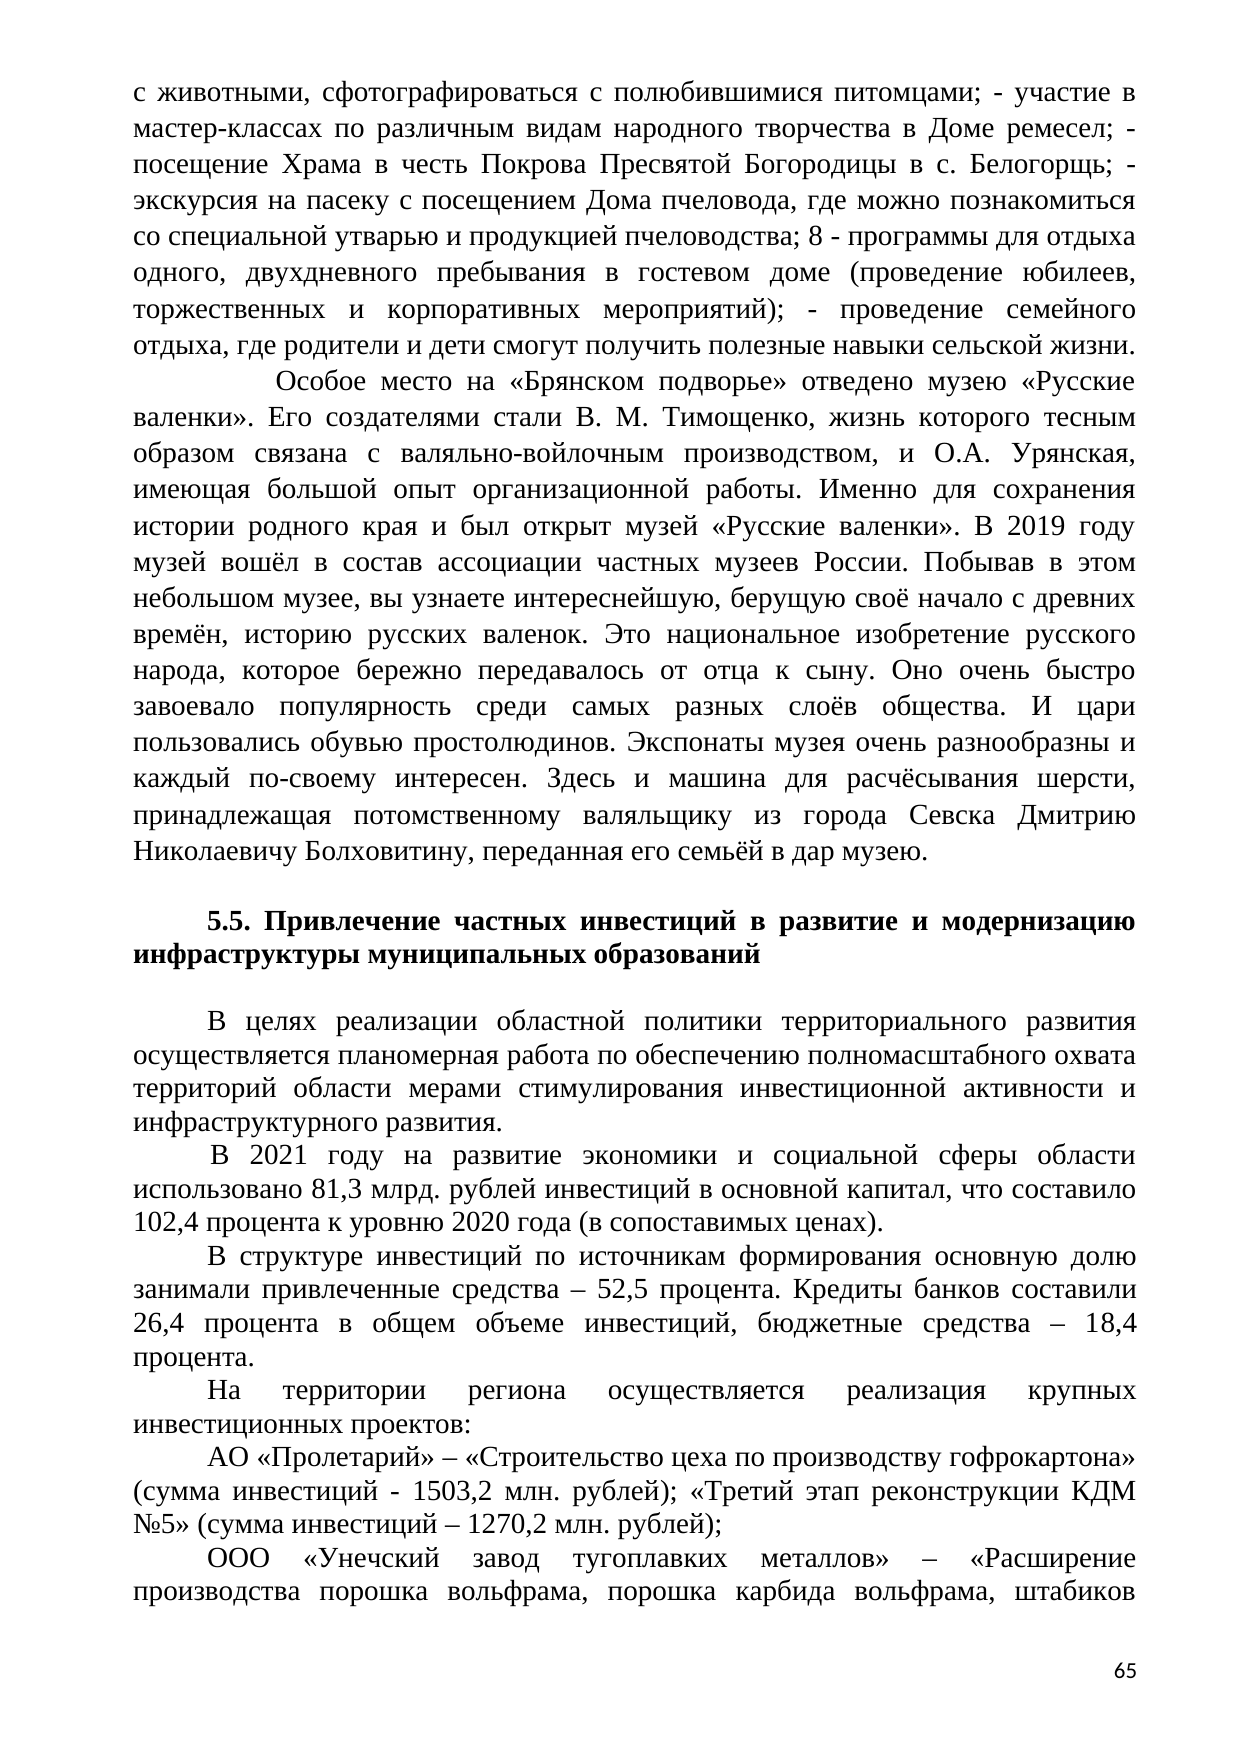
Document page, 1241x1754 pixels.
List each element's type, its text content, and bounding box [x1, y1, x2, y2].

text Особое место на «Брянском подворье» отведено музею «Русские валенки». Его создателями стали В. М. Тимощенко, жизнь которого тесным образом связана с валяльно-войлочным производством, и О.А. Урянская, имеющая большой опыт организационной работы. Именно для сохранения истории родного края и был открыт музей «Русские валенки». В 2019 году музей вошёл в состав ассоциации частных музеев России. Побывав в этом небольшом музее, вы узнаете интереснейшую, берущую своё начало с древних времён, историю русских валенок. Это национальное изобретение русского народа, которое бережно передавалось от отца к сыну. Оно очень быстро завоевало популярность среди самых разных слоёв общества. И цари пользовались обувью простолюдинов. Экспонаты музея очень разнообразны и каждый по-своему интересен. Здесь и машина для расчёсывания шерсти, принадлежащая потомственному валяльщику из города Севска Дмитрию Николаевичу Болховитину, переданная его семьёй в дар музею. [133, 363, 1137, 866]
text На территории региона осуществляется реализация крупных инвестиционных проектов: [133, 1372, 1137, 1439]
text В целях реализации областной политики территориального развития осуществляется планомерная работа по обеспечению полномасштабного охвата территорий области мерами стимулирования инвестиционной активности и инфраструктурного развития. [133, 1003, 1137, 1137]
text В 2021 году на развитие экономики и социальной сферы области использовано 81,3 млрд. рублей инвестиций в основной капитал, что составило 102,4 процента к уровню 2020 года (в сопоставимых ценах). [133, 1137, 1137, 1238]
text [133, 1540, 1137, 1607]
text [133, 74, 1137, 360]
subtitle 5.5. Привлечение частных инвестиций в развитие и модернизацию инфраструктуры муниципальных образований [133, 903, 1137, 970]
text В структуре инвестиций по источникам формирования основную долю занимали привлеченные средства – 52,5 процента. Кредиты банков составили 26,4 процента в общем объеме инвестиций, бюджетные средства – 18,4 процента. [133, 1238, 1137, 1372]
text АО «Пролетарий» – «Строительство цеха по производству гофрокартона» (сумма инвестиций - 1503,2 млн. рублей); «Третий этап реконструкции КДМ №5» (сумма инвестиций – 1270,2 млн. рублей); [133, 1439, 1137, 1540]
